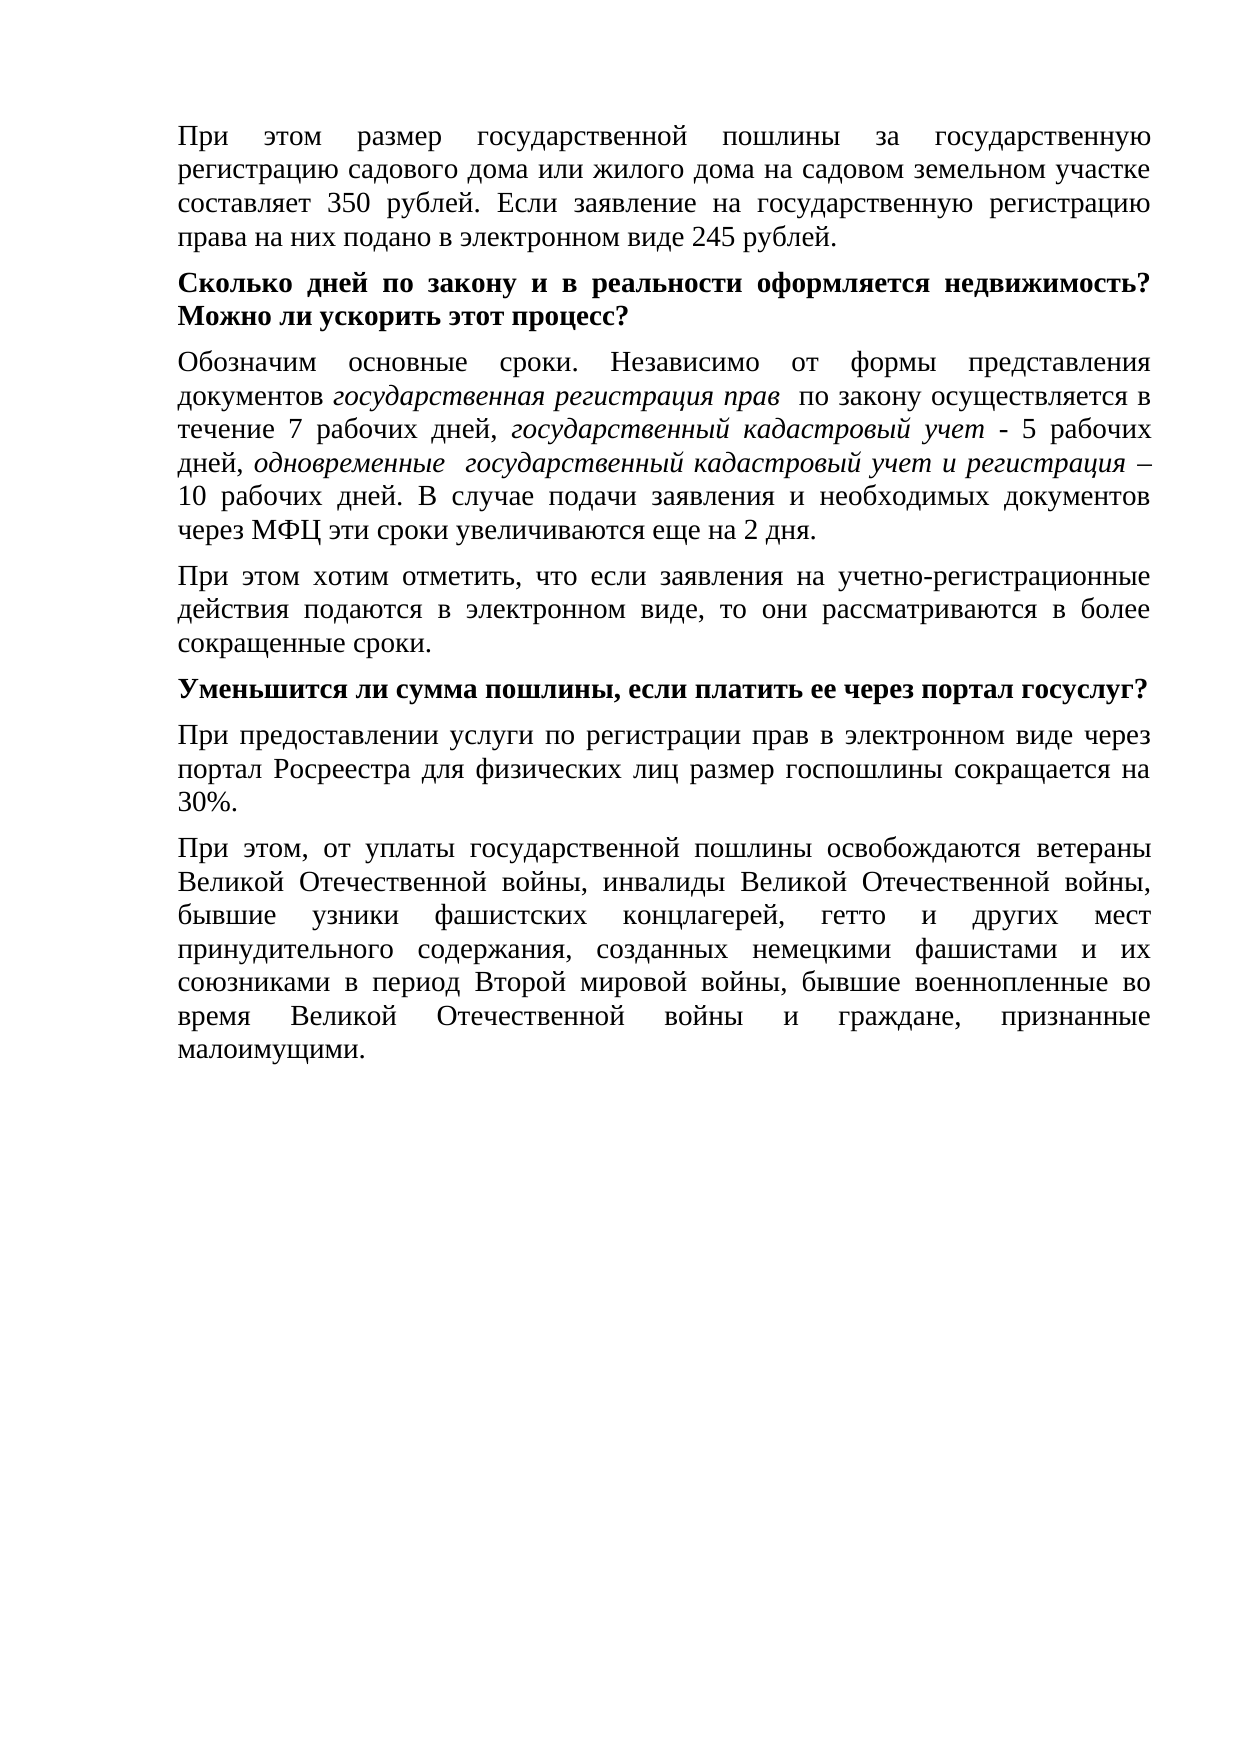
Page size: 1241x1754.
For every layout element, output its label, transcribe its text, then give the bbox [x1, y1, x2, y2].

text Сколько дней по закону и в реальности оформляется недвижимость? Можно ли ускорить этот процесс? [177, 265, 1152, 332]
text При этом, от уплаты государственной пошлины освобождаются ветераны Великой Отечественной войны, инвалиды Великой Отечественной войны, бывшие узники фашистских концлагерей, гетто и других мест принудительного содержания, созданных немецкими фашистами и их союзниками в период Второй мировой войны, бывшие военнопленные во время Великой Отечественной войны и граждане, признанные малоимущими. [177, 830, 1152, 1065]
text При предоставлении услуги по регистрации прав в электронном виде через портал Росреестра для физических лиц размер госпошлины сокращается на 30%. [177, 717, 1152, 818]
text Уменьшится ли сумма пошлины, если платить ее через портал госуслуг? [177, 671, 1152, 705]
text Обозначим основные сроки. Независимо от формы представления документов государственная регистрация прав по закону осуществляется в течение 7 рабочих дней, государственный кадастровый учет - 5 рабочих дней, одновременные государственный кадастровый учет и регистрация – 10 рабочих дней. В случае подачи заявления и необходимых документов через МФЦ эти сроки увеличиваются еще на 2 дня. [177, 344, 1152, 546]
text При этом хотим отметить, что если заявления на учетно-регистрационные действия подаются в электронном виде, то они рассматриваются в более сокращенные сроки. [177, 558, 1152, 659]
text При этом размер государственной пошлины за государственную регистрацию садового дома или жилого дома на садовом земельном участке составляет 350 рублей. Если заявление на государственную регистрацию права на них подано в электронном виде 245 рублей. [177, 118, 1152, 252]
